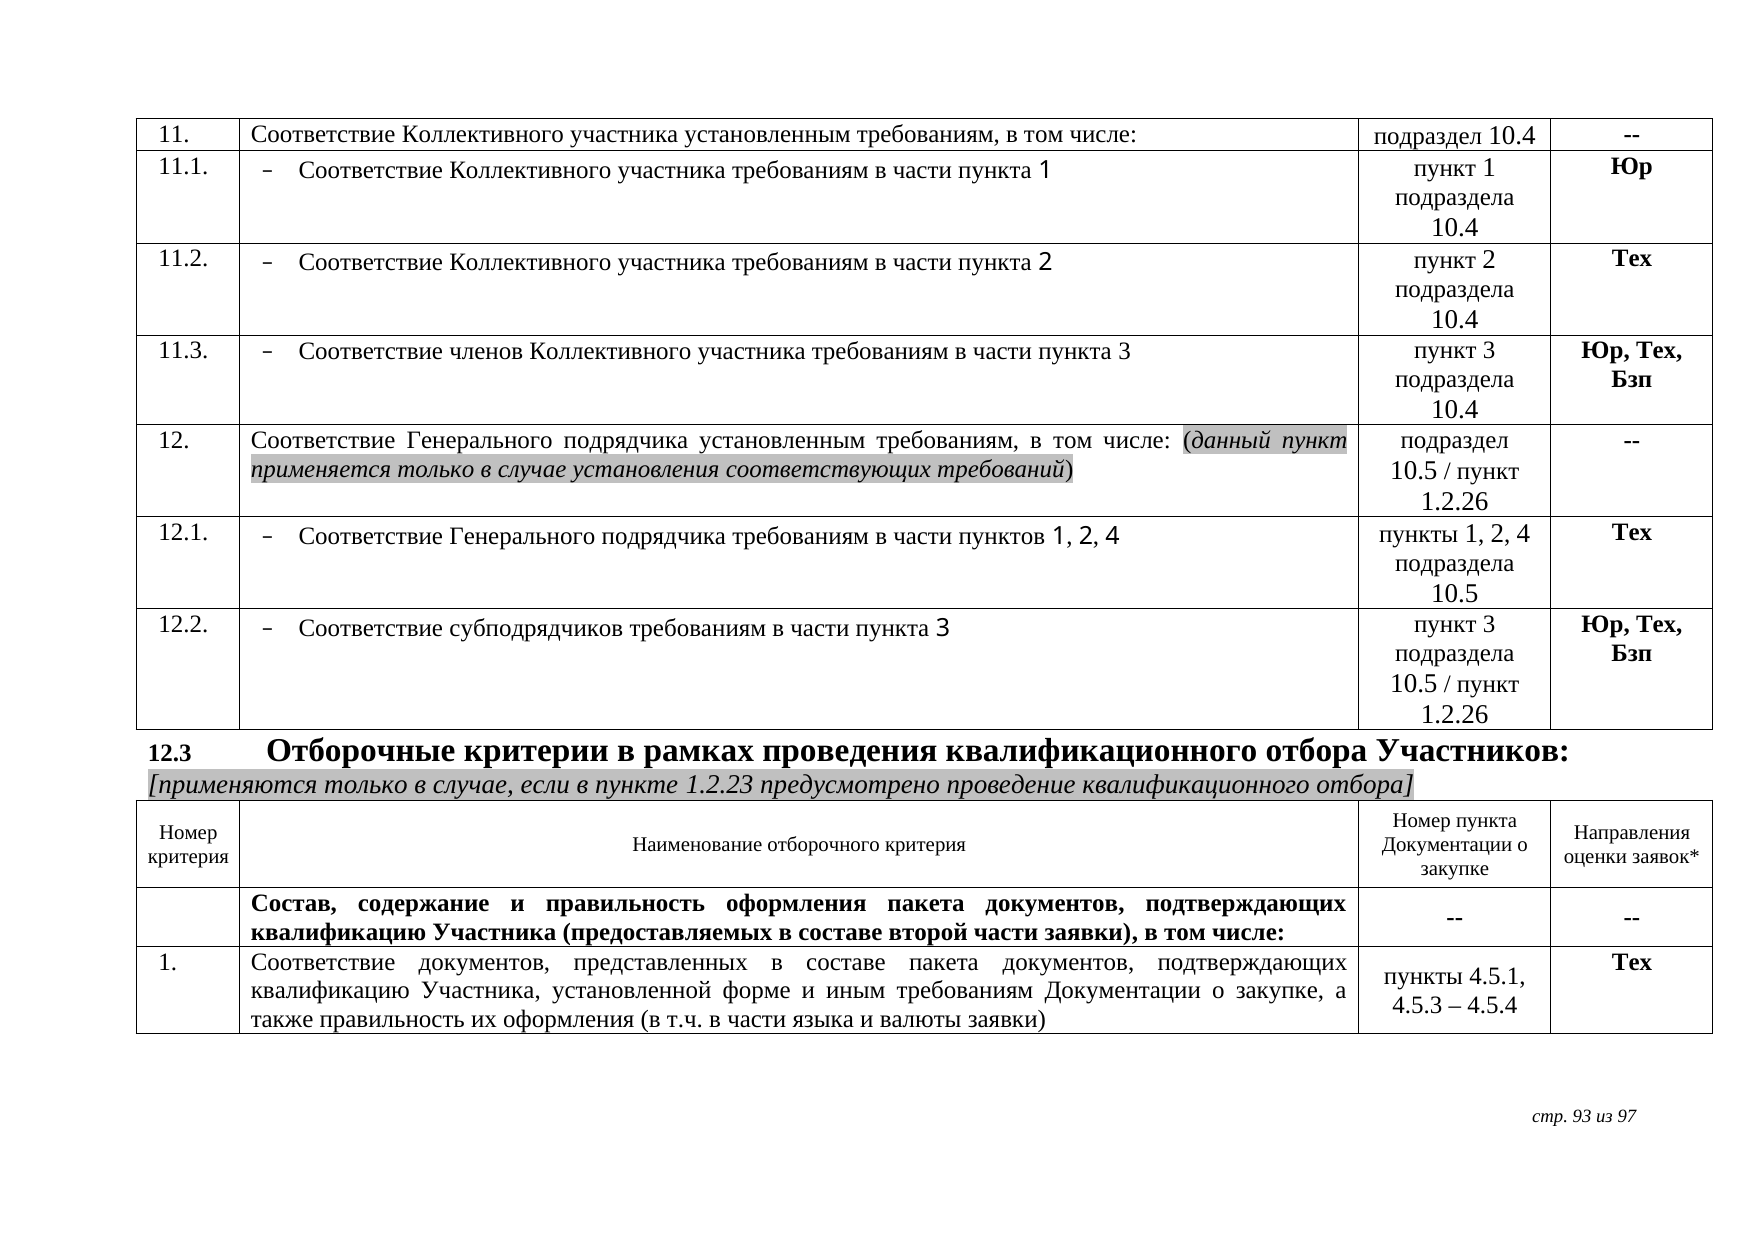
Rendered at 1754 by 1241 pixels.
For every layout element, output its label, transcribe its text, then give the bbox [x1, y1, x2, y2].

table_cell пункт 3 подраздела 10.4 [1359, 336, 1550, 424]
table_cell [137, 517, 239, 608]
table_cell [137, 336, 239, 424]
table_cell Соответствие Генерального подрядчика требованиям в части пунктов 1, 2, 4 [240, 517, 1358, 608]
subtitle Отборочные критерии в рамках проведения квалификационного отбора Участников: [148, 730, 1636, 768]
table_cell Тех [1551, 244, 1712, 334]
table_cell [137, 888, 239, 946]
table_header Наименование отборочного критерия [240, 801, 1358, 887]
table_header Номер пункта Документации о закупке [1359, 801, 1550, 887]
table_cell [137, 151, 239, 242]
table_cell Тех [1551, 517, 1712, 608]
table_cell [137, 119, 239, 150]
table_header Номер критерия [137, 801, 239, 887]
table_cell Состав, содержание и правильность оформления пакета документов, подтверждающих квалификацию Участника (предоставляемых в составе второй части заявки), в том числе: [240, 888, 1358, 946]
table_cell пункт 3 подраздела 10.5 / пункт 1.2.26 [1359, 609, 1550, 729]
table_cell Соответствие субподрядчиков требованиям в части пункта 3 [240, 609, 1358, 729]
table_cell Юр [1551, 151, 1712, 242]
table_cell Тех [1551, 947, 1712, 1033]
table_cell Юр, Тех, Бзп [1551, 609, 1712, 729]
table_cell Соответствие членов Коллективного участника требованиям в части пункта 3 [240, 336, 1358, 424]
table_cell [137, 425, 239, 516]
table_cell [137, 947, 239, 1033]
table_cell -- [1359, 888, 1550, 946]
table_cell Соответствие Генерального подрядчика установленным требованиям, в том числе: (данный пункт применяется только в случае установления соответствующих требований) [240, 425, 1358, 516]
table_cell Соответствие Коллективного участника требованиям в части пункта 1 [240, 151, 1358, 242]
table_cell подраздел 10.4 [1359, 119, 1550, 150]
table_cell -- [1551, 888, 1712, 946]
table_cell Соответствие Коллективного участника установленным требованиям, в том числе: [240, 119, 1358, 150]
table_cell -- [1551, 425, 1712, 516]
table_cell Соответствие Коллективного участника требованиям в части пункта 2 [240, 244, 1358, 334]
table_cell [137, 609, 239, 729]
table_cell подраздел 10.5 / пункт 1.2.26 [1359, 425, 1550, 516]
text [применяются только в случае, если в пункте 1.2.23 предусмотрено проведение квалификационного отбора] [148, 768, 1636, 800]
table_header Направления оценки заявок* [1551, 801, 1712, 887]
table_cell Юр, Тех, Бзп [1551, 336, 1712, 424]
table_cell [137, 244, 239, 334]
table_cell -- [1551, 119, 1712, 150]
table_cell пункты 1, 2, 4 подраздела 10.5 [1359, 517, 1550, 608]
table_cell Соответствие документов, представленных в составе пакета документов, подтверждающих квалификацию Участника, установленной форме и иным требованиям Документации о закупке, а также правильность их оформления (в т.ч. в части языка и валюты заявки) [240, 947, 1358, 1033]
table_cell пункт 1 подраздела 10.4 [1359, 151, 1550, 242]
table_cell пункты 4.5.1, 4.5.3 – 4.5.4 [1359, 947, 1550, 1033]
table_cell пункт 2 подраздела 10.4 [1359, 244, 1550, 334]
